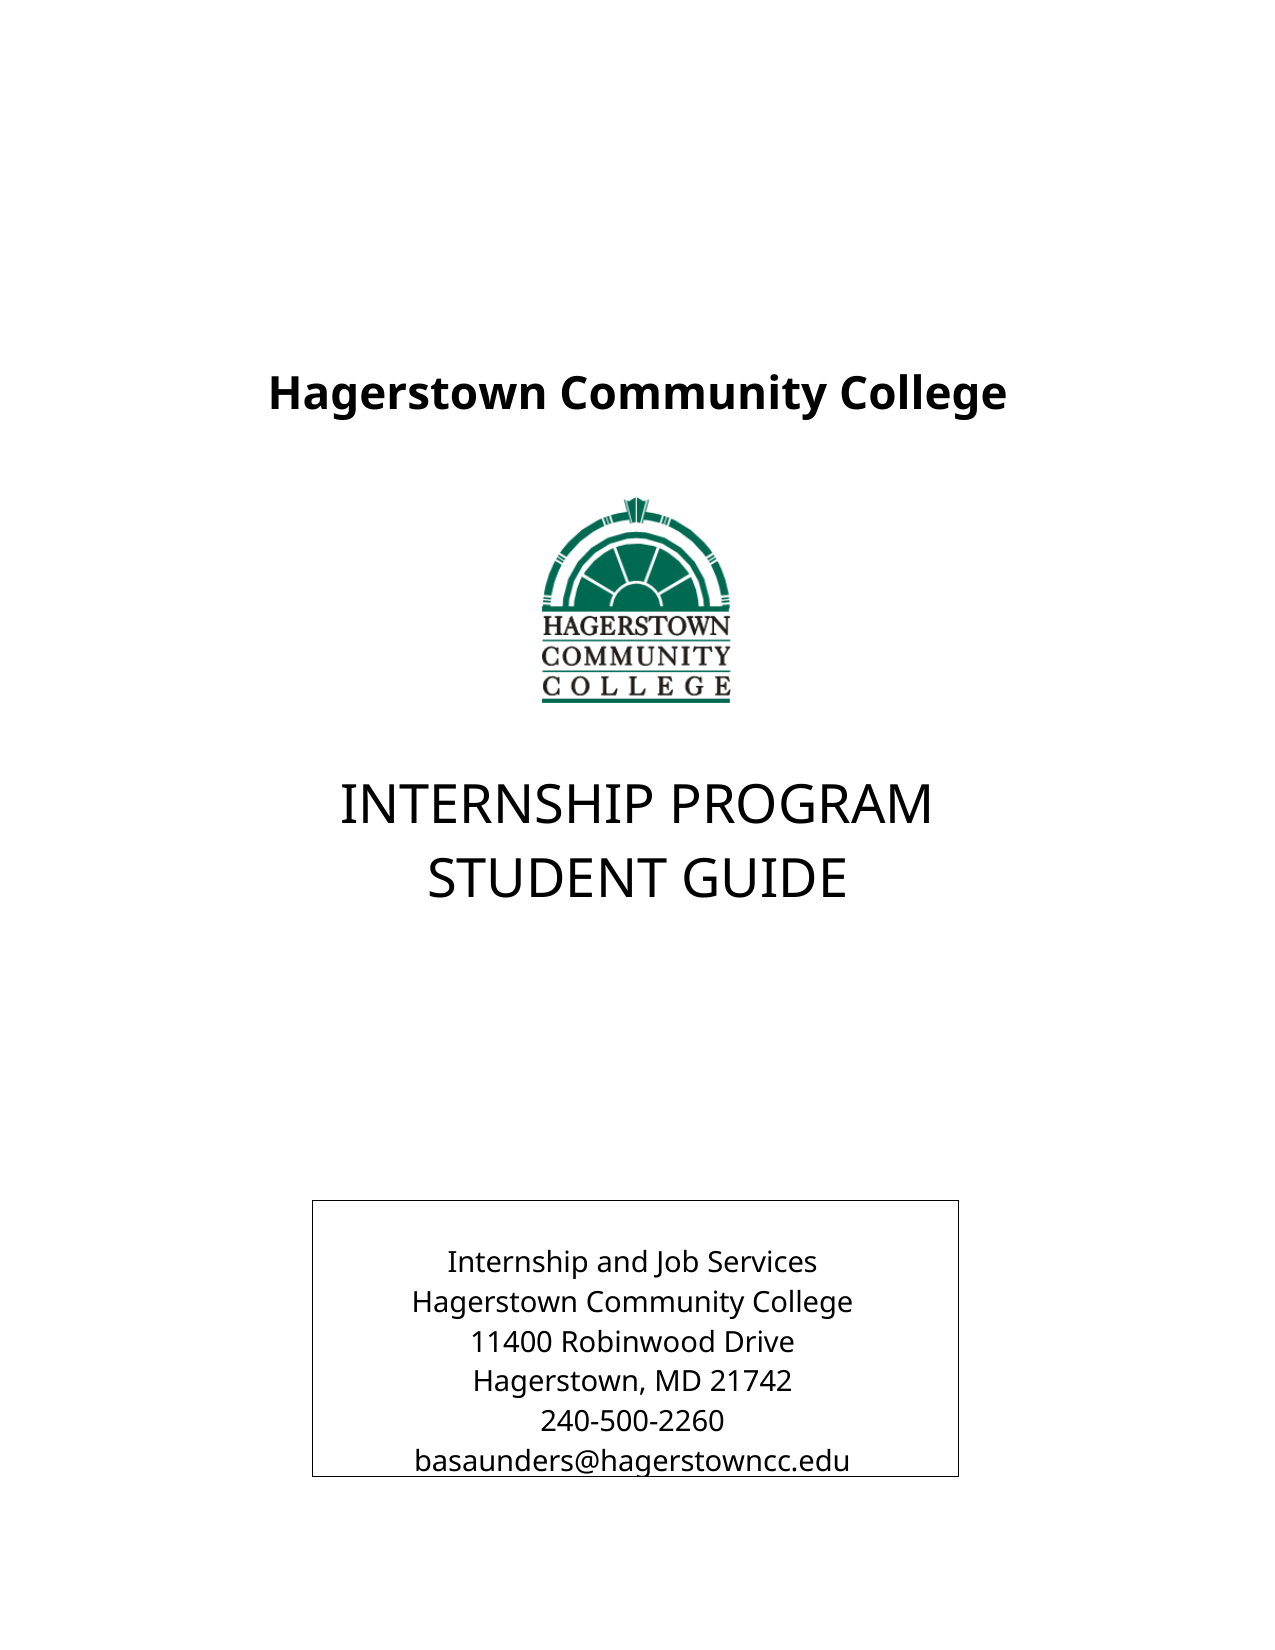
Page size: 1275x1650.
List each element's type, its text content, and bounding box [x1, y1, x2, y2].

subtitle Hagerstown Community College [112, 360, 1162, 423]
picture [541, 496, 732, 704]
subtitle INTERNSHIP PROGRAM STUDENT GUIDE [112, 766, 1162, 913]
